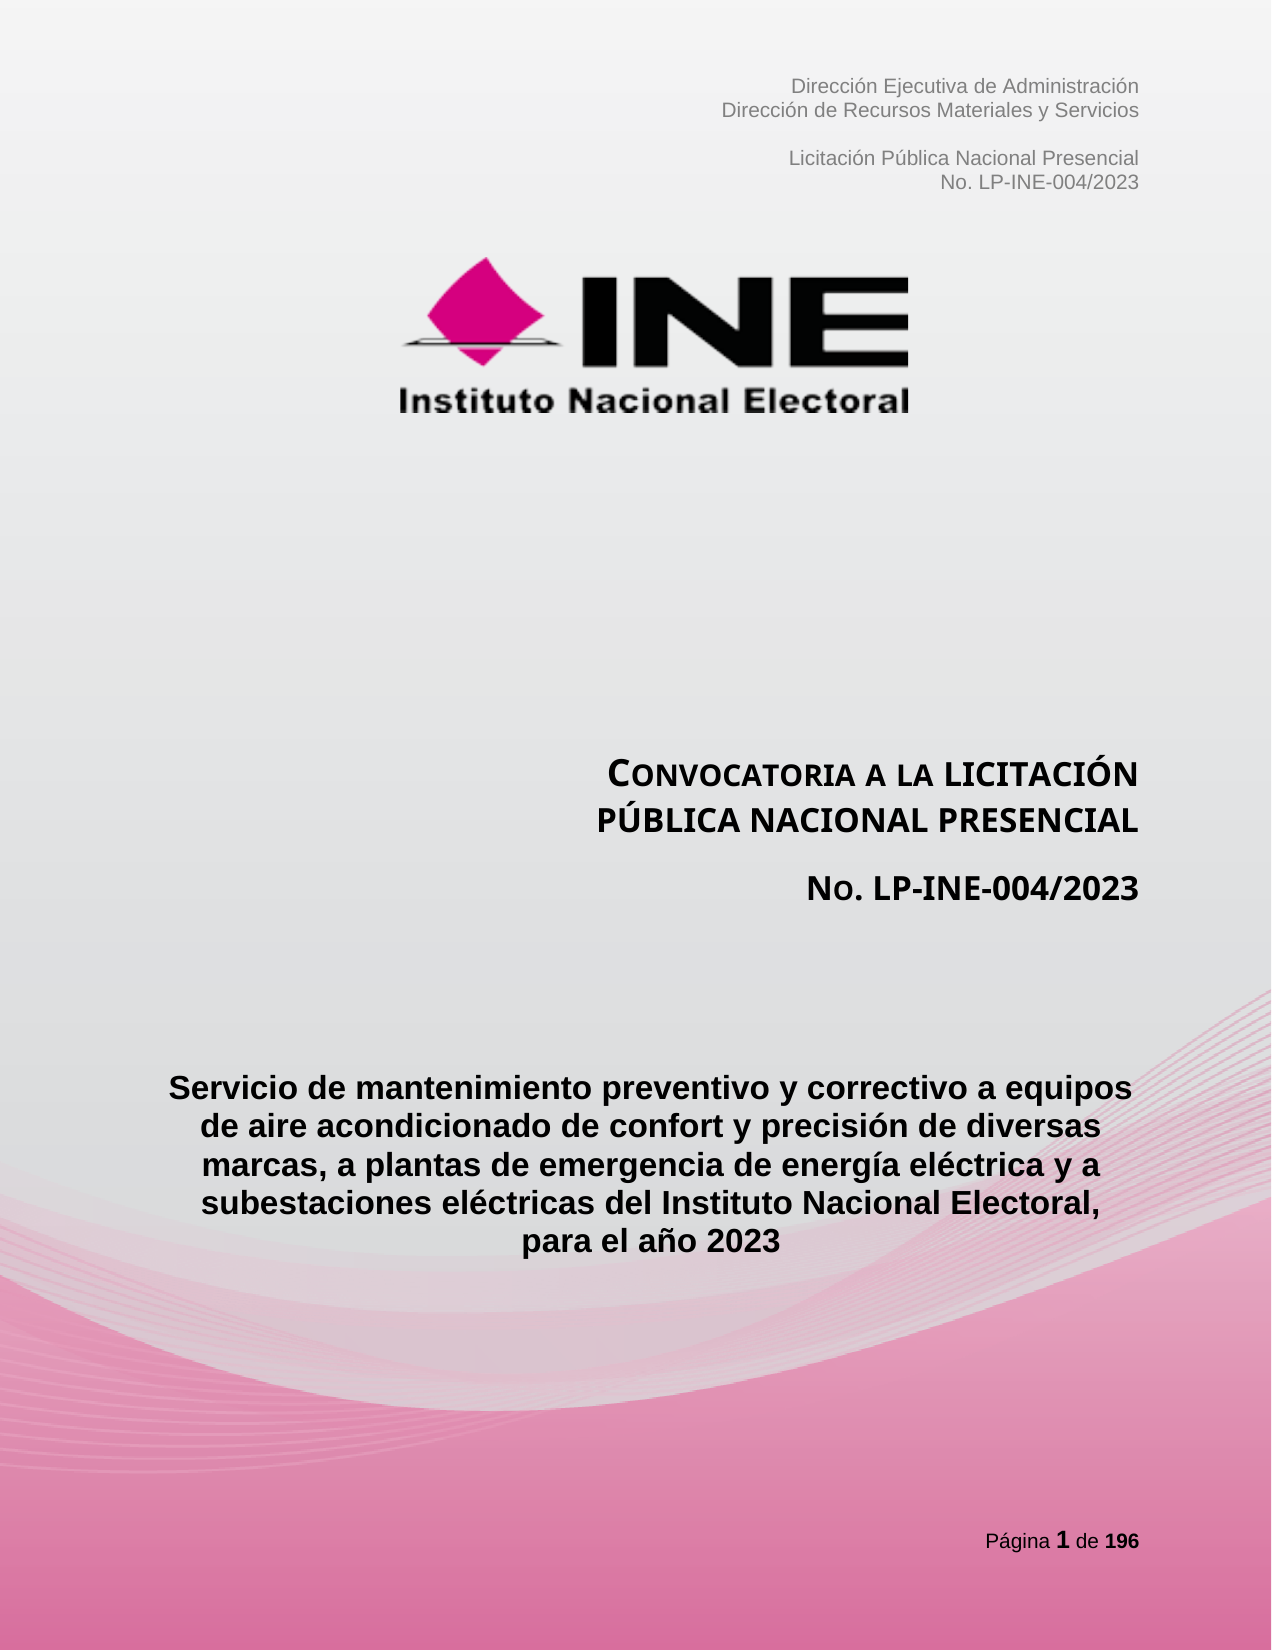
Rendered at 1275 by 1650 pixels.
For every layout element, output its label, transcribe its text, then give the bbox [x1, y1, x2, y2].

picture [0, 0, 1272, 1650]
text Servicio de mantenimiento preventivo y correctivo a equipos de aire acondicionado de confort y precisión de diversas marcas, a plantas de emergencia de energía eléctrica y a subestaciones eléctricas del Instituto Nacional Electoral, para el año 2023 [162, 1068, 1139, 1260]
text PÚBLICA NACIONAL PRESENCIAL [162, 797, 1139, 842]
text No. LP-INE-004/2023 [162, 865, 1139, 911]
text Convocatoria a la LICITACIÓN [162, 746, 1139, 797]
